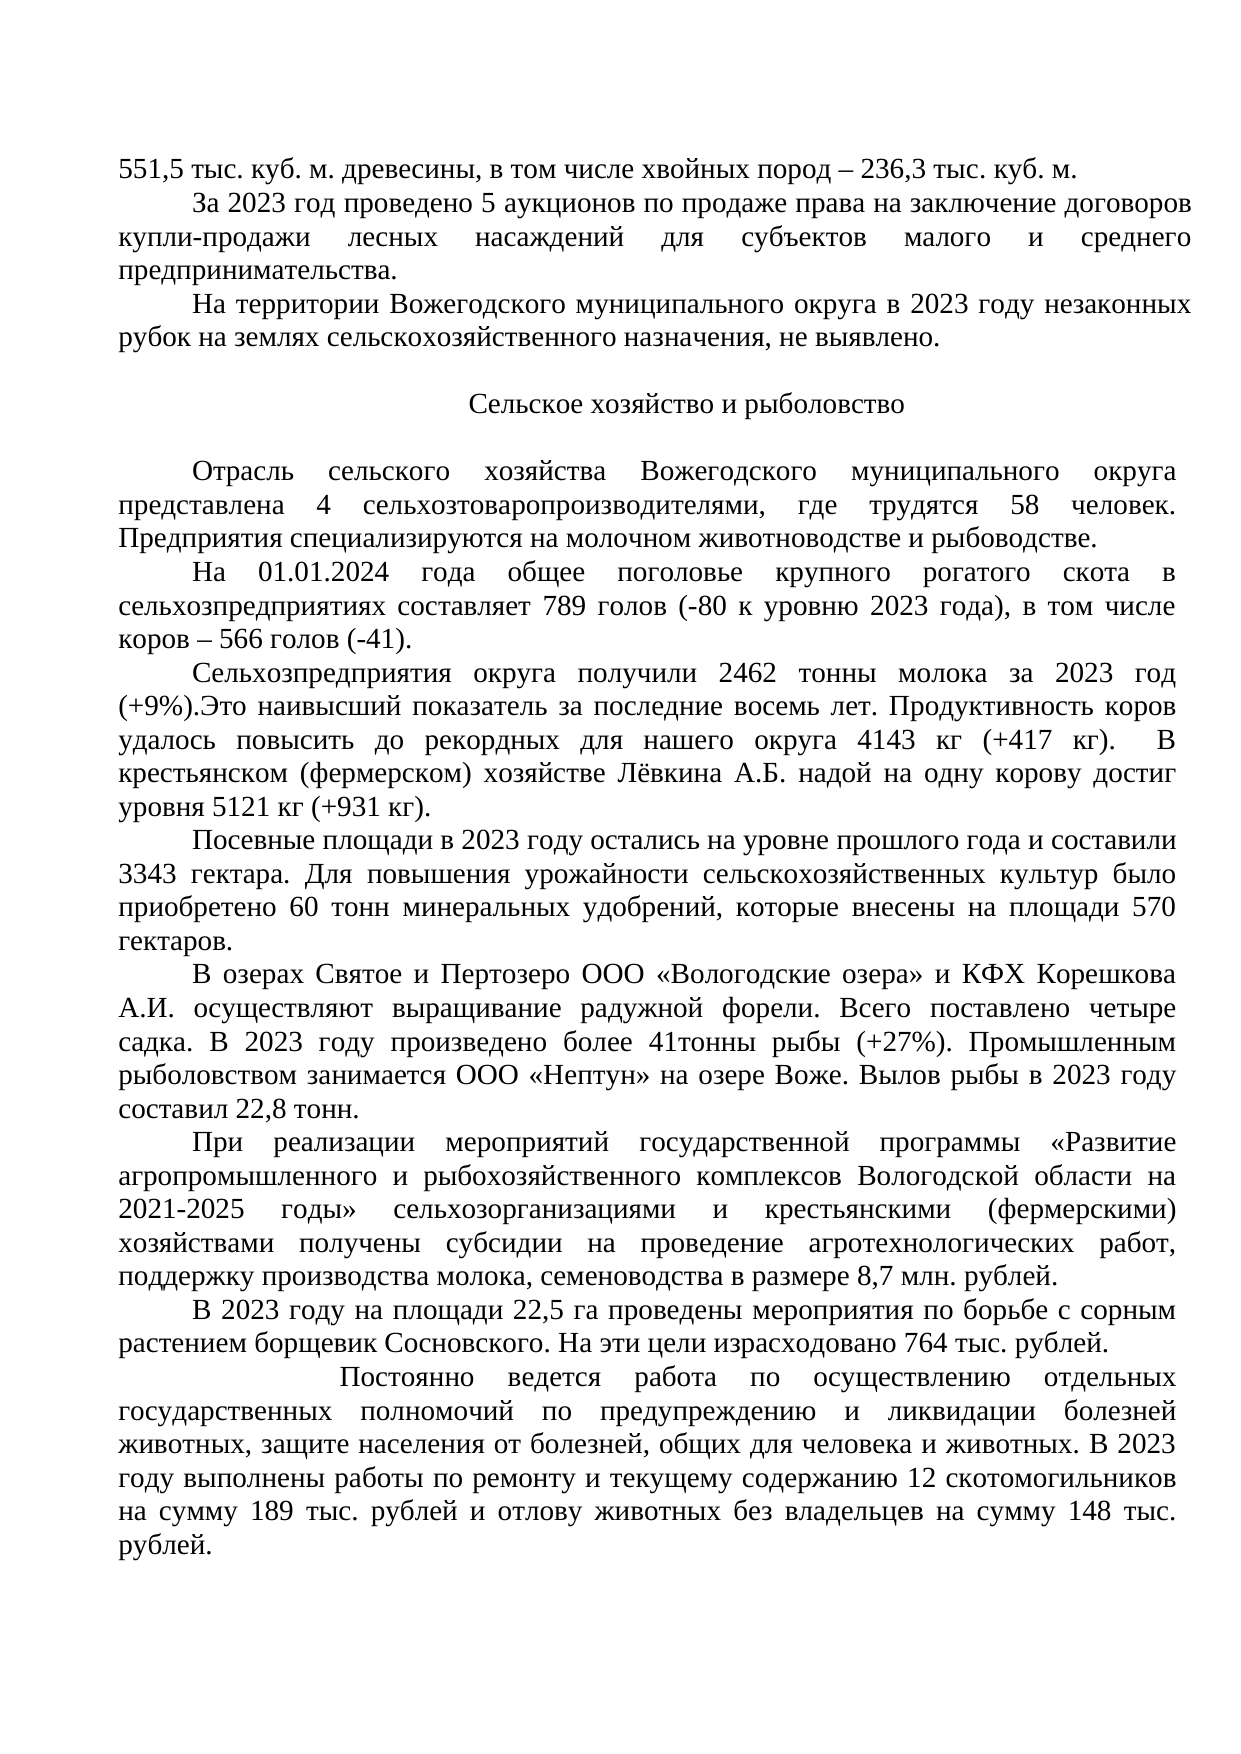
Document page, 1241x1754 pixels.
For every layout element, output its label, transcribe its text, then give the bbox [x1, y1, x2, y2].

text На территории Вожегодского муниципального округа в 2023 году незаконных рубок на землях сельскохозяйственного назначения, не выявлено. [118, 286, 1192, 353]
text Сельское хозяйство и рыболовство [118, 386, 1181, 420]
text За 2023 год проведено 5 аукционов по продаже права на заключение договоров купли-продажи лесных насаждений для субъектов малого и среднего предпринимательства. [118, 185, 1192, 286]
text Сельхозпредприятия округа получили 2462 тонны молока за 2023 год (+9%).Это наивысший показатель за последние восемь лет. Продуктивность коров удалось повысить до рекордных для нашего округа 4143 кг (+417 кг). В крестьянском (фермерском) хозяйстве Лёвкина А.Б. надой на одну корову достиг уровня 5121 кг (+931 кг). [118, 655, 1177, 822]
text При реализации мероприятий государственной программы «Развитие агропромышленного и рыбохозяйственного комплексов Вологодской области на 2021-2025 годы» сельхозорганизациями и крестьянскими (фермерскими) хозяйствами получены субсидии на проведение агротехнологических работ, поддержку производства молока, семеноводства в размере 8,7 млн. рублей. [118, 1124, 1177, 1292]
text На 01.01.2024 года общее поголовье крупного рогатого скота в сельхозпредприятиях составляет 789 голов (-80 к уровню 2023 года), в том числе коров – 566 голов (-41). [118, 554, 1177, 655]
text Отрасль сельского хозяйства Вожегодского муниципального округа представлена 4 сельхозтоваропроизводителями, где трудятся 58 человек. Предприятия специализируются на молочном животноводстве и рыбоводстве. [118, 453, 1177, 554]
text В 2023 году на площади 22,5 га проведены мероприятия по борьбе с сорным растением борщевик Сосновского. На эти цели израсходовано 764 тыс. рублей. [118, 1292, 1177, 1359]
text Посевные площади в 2023 году остались на уровне прошлого года и составили 3343 гектара. Для повышения урожайности сельскохозяйственных культур было приобретено 60 тонн минеральных удобрений, которые внесены на площади 570 гектаров. [118, 822, 1177, 957]
text Постоянно ведется работа по осуществлению отдельных государственных полномочий по предупреждению и ликвидации болезней животных, защите населения от болезней, общих для человека и животных. В 2023 году выполнены работы по ремонту и текущему содержанию 12 скотомогильников на сумму 189 тыс. рублей и отлову животных без владельцев на сумму 148 тыс. рублей. [118, 1359, 1177, 1560]
text В озерах Святое и Пертозеро ООО «Вологодские озера» и КФХ Корешкова А.И. осуществляют выращивание радужной форели. Всего поставлено четыре садка. В 2023 году произведено более 41тонны рыбы (+27%). Промышленным рыболовством занимается ООО «Нептун» на озере Воже. Вылов рыбы в 2023 году составил 22,8 тонн. [118, 957, 1177, 1124]
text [118, 152, 1192, 185]
